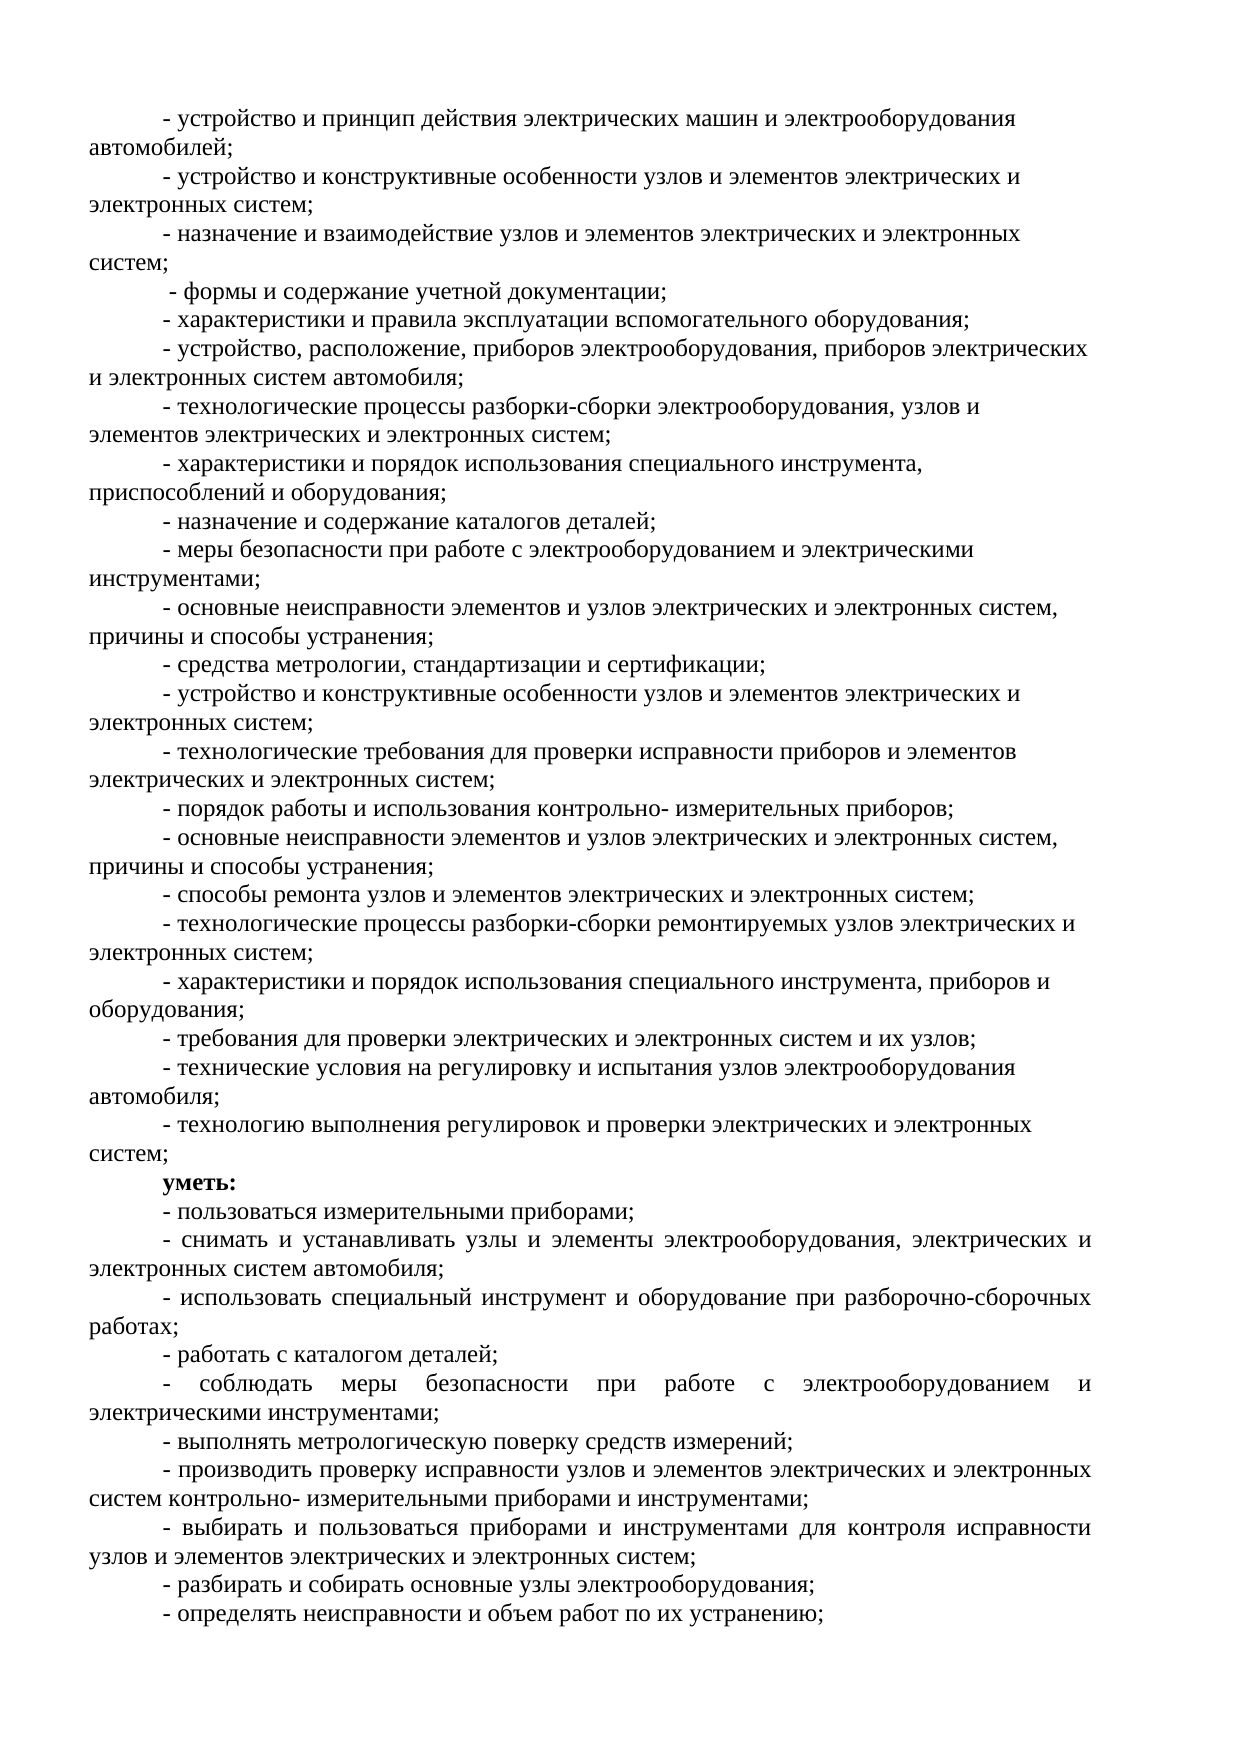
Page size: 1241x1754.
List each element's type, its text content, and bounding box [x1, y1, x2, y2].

text - технические условия на регулировку и испытания узлов электрооборудования автомобиля; [89, 1052, 1092, 1109]
text - выполнять метрологическую поверку средств измерений; [89, 1426, 1092, 1454]
text - характеристики и порядок использования специального инструмента, приборов и оборудования; [89, 966, 1092, 1023]
text - разбирать и собирать основные узлы электрооборудования; [89, 1569, 1092, 1598]
text - снимать и устанавливать узлы и элементы электрооборудования, электрических и электронных систем автомобиля; [89, 1224, 1092, 1282]
text - использовать специальный инструмент и оборудование при разборочно-сборочных работах; [89, 1282, 1092, 1339]
text - определять неисправности и объем работ по их устранению; [89, 1598, 1092, 1627]
text - технологию выполнения регулировок и проверки электрических и электронных систем; [89, 1109, 1092, 1167]
text - устройство, расположение, приборов электрооборудования, приборов электрических и электронных систем автомобиля; [89, 333, 1092, 391]
text - назначение и взаимодействие узлов и элементов электрических и электронных систем; [89, 218, 1092, 276]
text уметь: [89, 1167, 1092, 1196]
text - технологические требования для проверки исправности приборов и элементов электрических и электронных систем; [89, 736, 1092, 793]
text - производить проверку исправности узлов и элементов электрических и электронных систем контрольно- измерительными приборами и инструментами; [89, 1454, 1092, 1512]
text - выбирать и пользоваться приборами и инструментами для контроля исправности узлов и элементов электрических и электронных систем; [89, 1512, 1092, 1569]
text - характеристики и правила эксплуатации вспомогательного оборудования; [89, 304, 1092, 333]
text - устройство и конструктивные особенности узлов и элементов электрических и электронных систем; [89, 161, 1092, 218]
text - технологические процессы разборки-сборки электрооборудования, узлов и элементов электрических и электронных систем; [89, 391, 1092, 448]
text - меры безопасности при работе с электрооборудованием и электрическими инструментами; [89, 534, 1092, 592]
text - формы и содержание учетной документации; [89, 276, 1092, 304]
text - работать с каталогом деталей; [89, 1339, 1092, 1368]
text - порядок работы и использования контрольно- измерительных приборов; [89, 793, 1092, 822]
text - основные неисправности элементов и узлов электрических и электронных систем, причины и способы устранения; [89, 822, 1092, 879]
text - средства метрологии, стандартизации и сертификации; [89, 649, 1092, 678]
text - устройство и конструктивные особенности узлов и элементов электрических и электронных систем; [89, 678, 1092, 736]
text - устройство и принцип действия электрических машин и электрооборудования автомобилей; [89, 103, 1092, 161]
text - назначение и содержание каталогов деталей; [89, 506, 1092, 534]
text - пользоваться измерительными приборами; [89, 1196, 1092, 1224]
text - технологические процессы разборки-сборки ремонтируемых узлов электрических и электронных систем; [89, 908, 1092, 966]
text - соблюдать меры безопасности при работе с электрооборудованием и электрическими инструментами; [89, 1368, 1092, 1426]
text - характеристики и порядок использования специального инструмента, приспособлений и оборудования; [89, 448, 1092, 506]
text - требования для проверки электрических и электронных систем и их узлов; [89, 1023, 1092, 1052]
text - основные неисправности элементов и узлов электрических и электронных систем, причины и способы устранения; [89, 592, 1092, 649]
text - способы ремонта узлов и элементов электрических и электронных систем; [89, 879, 1092, 908]
